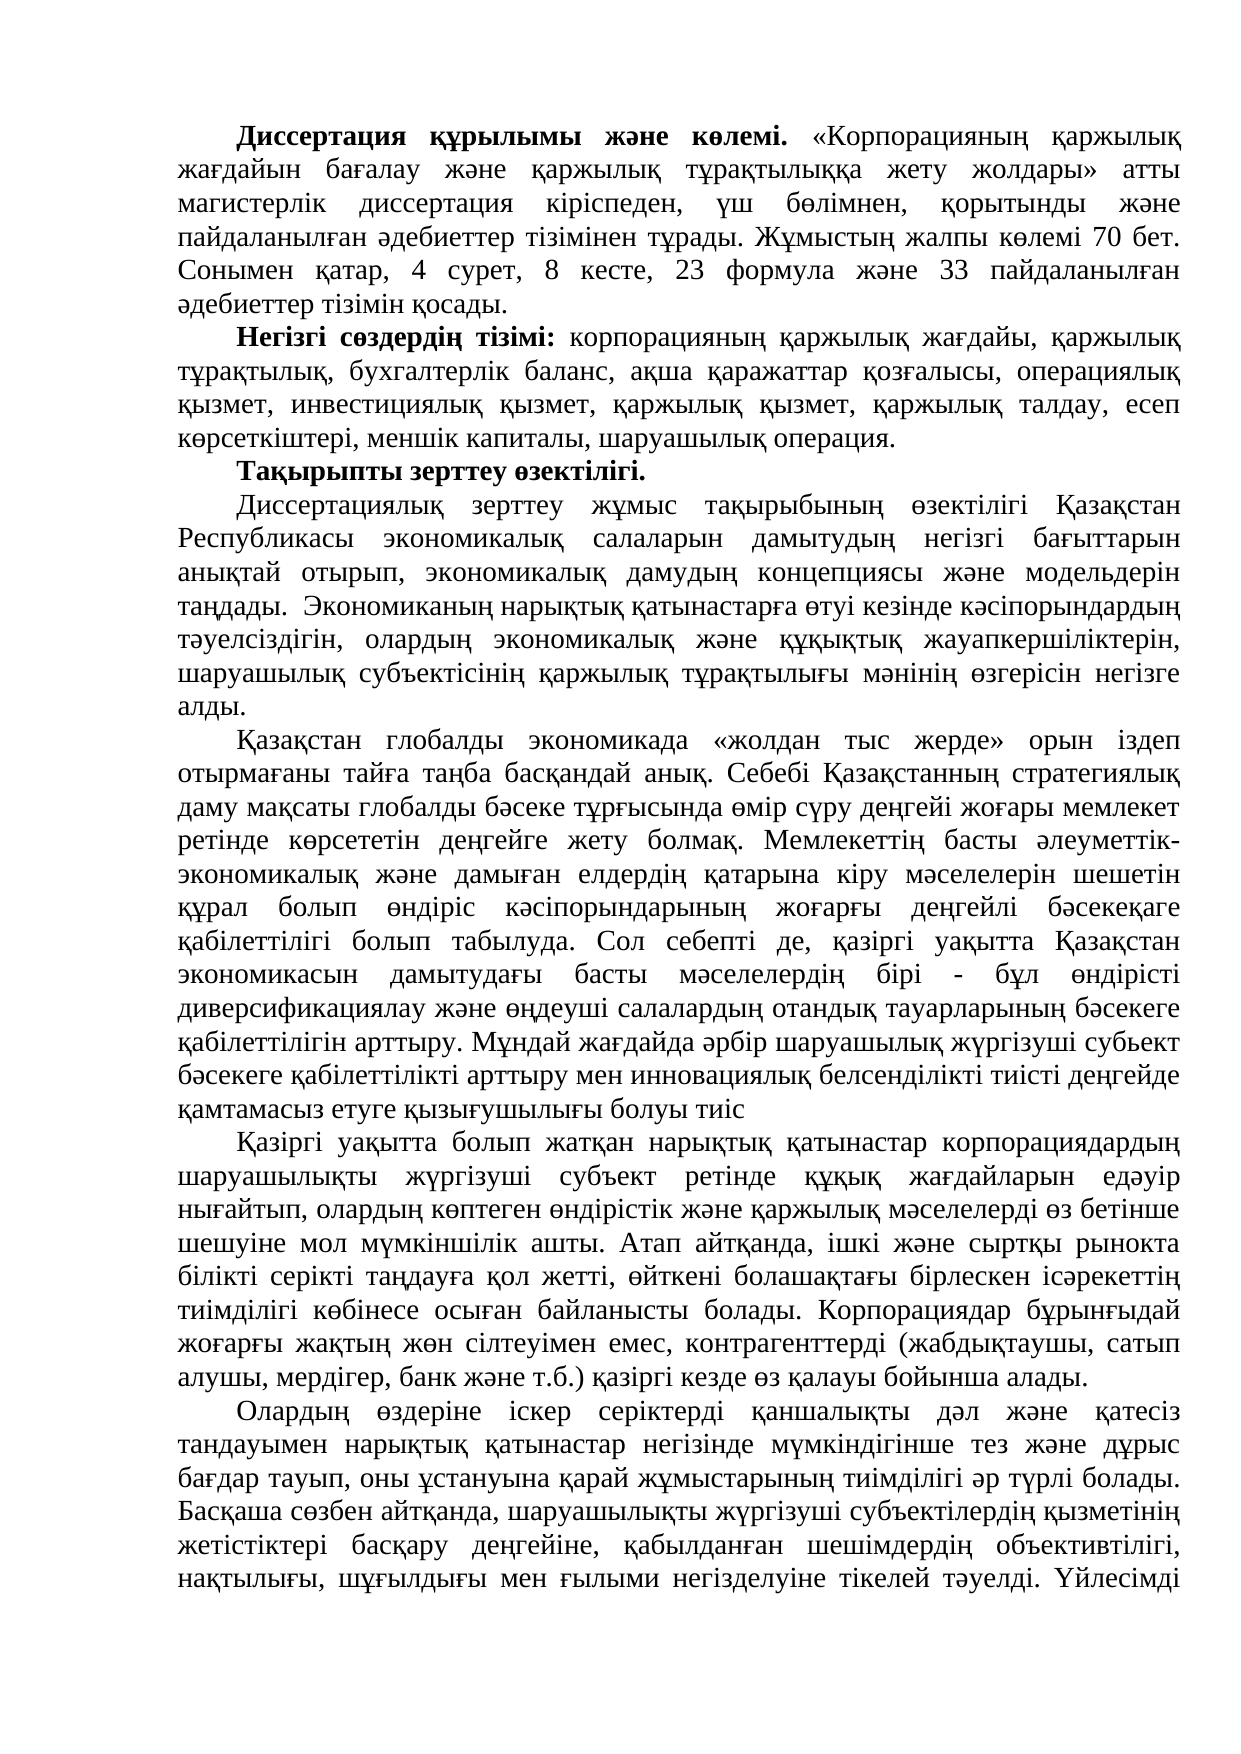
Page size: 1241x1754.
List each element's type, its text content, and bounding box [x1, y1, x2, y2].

text Тақырыпты зерттеу өзектілігі. [177, 453, 1181, 487]
text Қазақстан глобалды экономикада «жолдан тыс жерде» орын іздеп отырмағаны тайға таңба басқандай анық. Себебі Қазақстанның стратегиялық даму мақсаты глобалды бәсеке тұрғысында өмір сүру деңгейі жоғары мемлекет ретінде көрсететін деңгейге жету болмақ. Мемлекеттің басты әлеуметтік-экономикалық және дамыған елдердің қатарына кіру мәселелерін шешетін құрал болып өндіріс кәсіпорындарының жоғарғы деңгейлі бәсекеқаге қабілеттілігі болып табылуда. Сол себепті де, қазіргі уақытта Қазақстан экономикасын дамытудағы басты мәселелердің бірі - бұл өндірісті диверсификациялау және өңдеуші салалардың отандық тауарларының бәсекеге қабілеттілігін арттыру. Мұндай жағдайда әрбір шаруашылық жүргізуші субьект бәсекеге қабілеттілікті арттыру мен инновациялық белсенділікті тиісті деңгейде қамтамасыз етуге қызығушылығы болуы тиіс [177, 722, 1181, 1124]
text Қазіргі уақытта болып жатқан нарықтық қатынастар корпорациядардың шаруашылықты жүргізуші субъект ретінде құқық жағдайларын едәуір нығайтып, олардың көптеген өндірістік және қаржылық мәселелерді өз бетінше шешуіне мол мүмкіншілік ашты. Атап айтқанда, ішкі және сыртқы рынокта білікті серікті таңдауға қол жетті, өйткені болашақтағы бірлескен ісәрекеттің тиімділігі көбінесе осыған байланысты болады. Корпорациядар бұрынғыдай жоғарғы жақтың жөн сілтеуімен емес, контрагенттерді (жабдықтаушы, сатып алушы, мердігер, банк және т.б.) қазіргі кезде өз қалауы бойынша алады. [177, 1124, 1181, 1393]
text Диссертация құрылымы және көлемі. «Корпорацияның қаржылық жағдайын бағалау және қаржылық тұрақтылыққа жету жолдары» атты магистерлік диссертация кіріспеден, үш бөлімнен, қорытынды және пайдаланылған әдебиеттер тізімінен тұрады. Жұмыстың жалпы көлемі 70 бет. Сонымен қатар, 4 сурет, 8 кесте, 23 формула және 33 пайдаланылған әдебиеттер тізімін қосады. [177, 118, 1181, 319]
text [177, 1393, 1181, 1594]
text Диссертациялық зерттеу жұмыс тақырыбының өзектілігі Қазақстан Республикасы экономикалық салаларын дамытудың негізгі бағыттарын анықтай отырып, экономикалық дамудың концепциясы және модельдерін таңдады. Экономиканың нарықтық қатынастарға өтуі кезінде кәсіпорындардың тәуелсіздігін, олардың экономикалық және құқықтық жауапкершіліктерін, шаруашылық субъектісінің қаржылық тұрақтылығы мәнінің өзгерісін негізге алды. [177, 487, 1181, 722]
text Негізгі сөздердің тізімі: корпорацияның қаржылық жағдайы, қаржылық тұрақтылық, бухгалтерлік баланс, ақша қаражаттар қозғалысы, операциялық қызмет, инвестициялық қызмет, қаржылық қызмет, қаржылық талдау, есеп көрсеткіштері, меншік капиталы, шаруашылық операция. [177, 319, 1181, 453]
